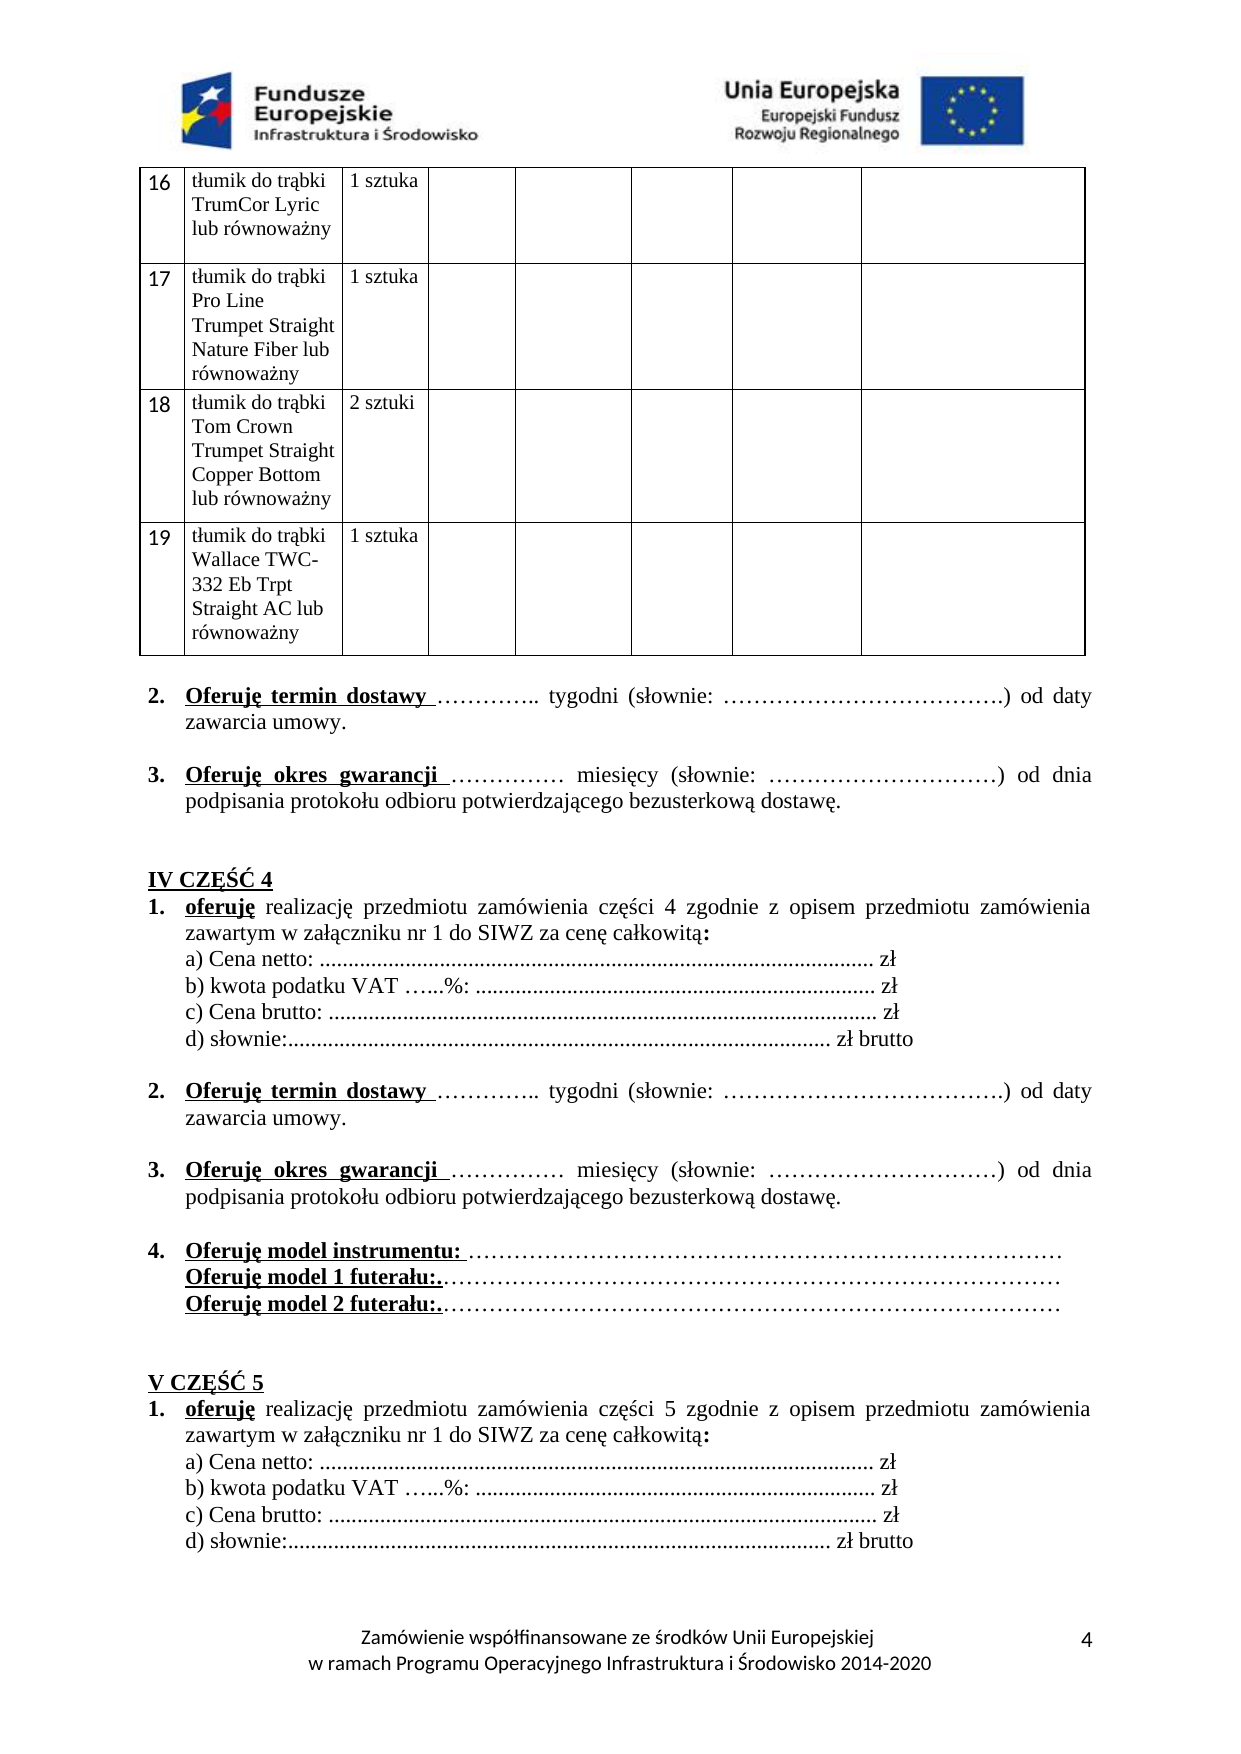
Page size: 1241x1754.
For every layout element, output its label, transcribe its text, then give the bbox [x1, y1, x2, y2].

text Oferuję model 1 futerału:.……………………………………………………………………… [185, 1263, 1092, 1290]
table_cell [632, 168, 732, 263]
table_cell [516, 168, 631, 263]
table_cell [429, 390, 515, 522]
table_cell 1 sztuka [343, 168, 428, 263]
text V CZĘŚĆ 5 [148, 1369, 1092, 1395]
table_cell [862, 264, 1084, 389]
table_cell [632, 264, 732, 389]
table_cell [862, 390, 1084, 522]
text b) kwota podatku VAT …...%: ...................................................................... zł [185, 1474, 1092, 1501]
text c) Cena brutto: ................................................................................................ zł [185, 1501, 1092, 1527]
table_cell tłumik do trąbki TrumCor Lyric lub równoważny [185, 168, 342, 263]
text IV CZĘŚĆ 4 [148, 866, 1092, 893]
table_cell 17 [141, 264, 184, 389]
text d) słownie:............................................................................................... zł brutto [185, 1024, 1092, 1051]
table_cell 1 sztuka [343, 264, 428, 389]
table_cell 16 [141, 168, 184, 263]
table_cell [733, 523, 861, 654]
table_cell [632, 390, 732, 522]
picture [158, 53, 502, 167]
table_cell 2 sztuki [343, 390, 428, 522]
table_cell [516, 523, 631, 654]
table_cell [429, 168, 515, 263]
text a) Cena netto: ................................................................................................. zł [185, 1448, 1092, 1474]
table_cell [862, 168, 1084, 263]
text c) Cena brutto: ................................................................................................ zł [185, 998, 1092, 1024]
text a) Cena netto: ................................................................................................. zł [185, 946, 1092, 972]
list oferuję realizację przedmiotu zamówienia części 5 zgodnie z opisem przedmiotu zamówienia zawartym w załączniku nr 1 do SIWZ za cenę całkowitą: [148, 1395, 1092, 1448]
text d) słownie:............................................................................................... zł brutto [185, 1527, 1092, 1553]
table_cell [733, 390, 861, 522]
text b) kwota podatku VAT …...%: ...................................................................... zł [185, 972, 1092, 998]
table_cell [429, 264, 515, 389]
list Oferuję termin dostawy ………….. tygodni (słownie: ……………………………….) od daty zawarcia umowy. [148, 682, 1092, 735]
table_cell [516, 264, 631, 389]
list Oferuję model instrumentu: …………………………………………………………………… [148, 1237, 1092, 1263]
table_cell tłumik do trąbki Tom Crown Trumpet Straight Copper Bottom lub równoważny [185, 390, 342, 522]
table_cell [733, 168, 861, 263]
list Oferuję okres gwarancji …………… miesięcy (słownie: …………………………) od dnia podpisania protokołu odbioru potwierdzającego bezusterkową dostawę. [148, 1156, 1092, 1209]
table_cell [862, 523, 1084, 654]
table_cell 18 [141, 390, 184, 522]
list Oferuję okres gwarancji …………… miesięcy (słownie: …………………………) od dnia podpisania protokołu odbioru potwierdzającego bezusterkową dostawę. [148, 761, 1092, 814]
table_cell [733, 264, 861, 389]
table_cell 1 sztuka [343, 523, 428, 654]
table_cell [429, 523, 515, 654]
table_cell tłumik do trąbki Wallace TWC-332 Eb Trpt Straight AC lub równoważny [185, 523, 342, 654]
table_cell [632, 523, 732, 654]
list Oferuję termin dostawy ………….. tygodni (słownie: ……………………………….) od daty zawarcia umowy. [148, 1077, 1092, 1130]
table_cell tłumik do trąbki Pro Line Trumpet Straight Nature Fiber lub równoważny [185, 264, 342, 389]
table_cell 19 [141, 523, 184, 654]
list oferuję realizację przedmiotu zamówienia części 4 zgodnie z opisem przedmiotu zamówienia zawartym w załączniku nr 1 do SIWZ za cenę całkowitą: [148, 893, 1092, 946]
table_cell [516, 390, 631, 522]
picture [703, 53, 1048, 167]
text Oferuję model 2 futerału:.……………………………………………………………………… [185, 1290, 1092, 1316]
